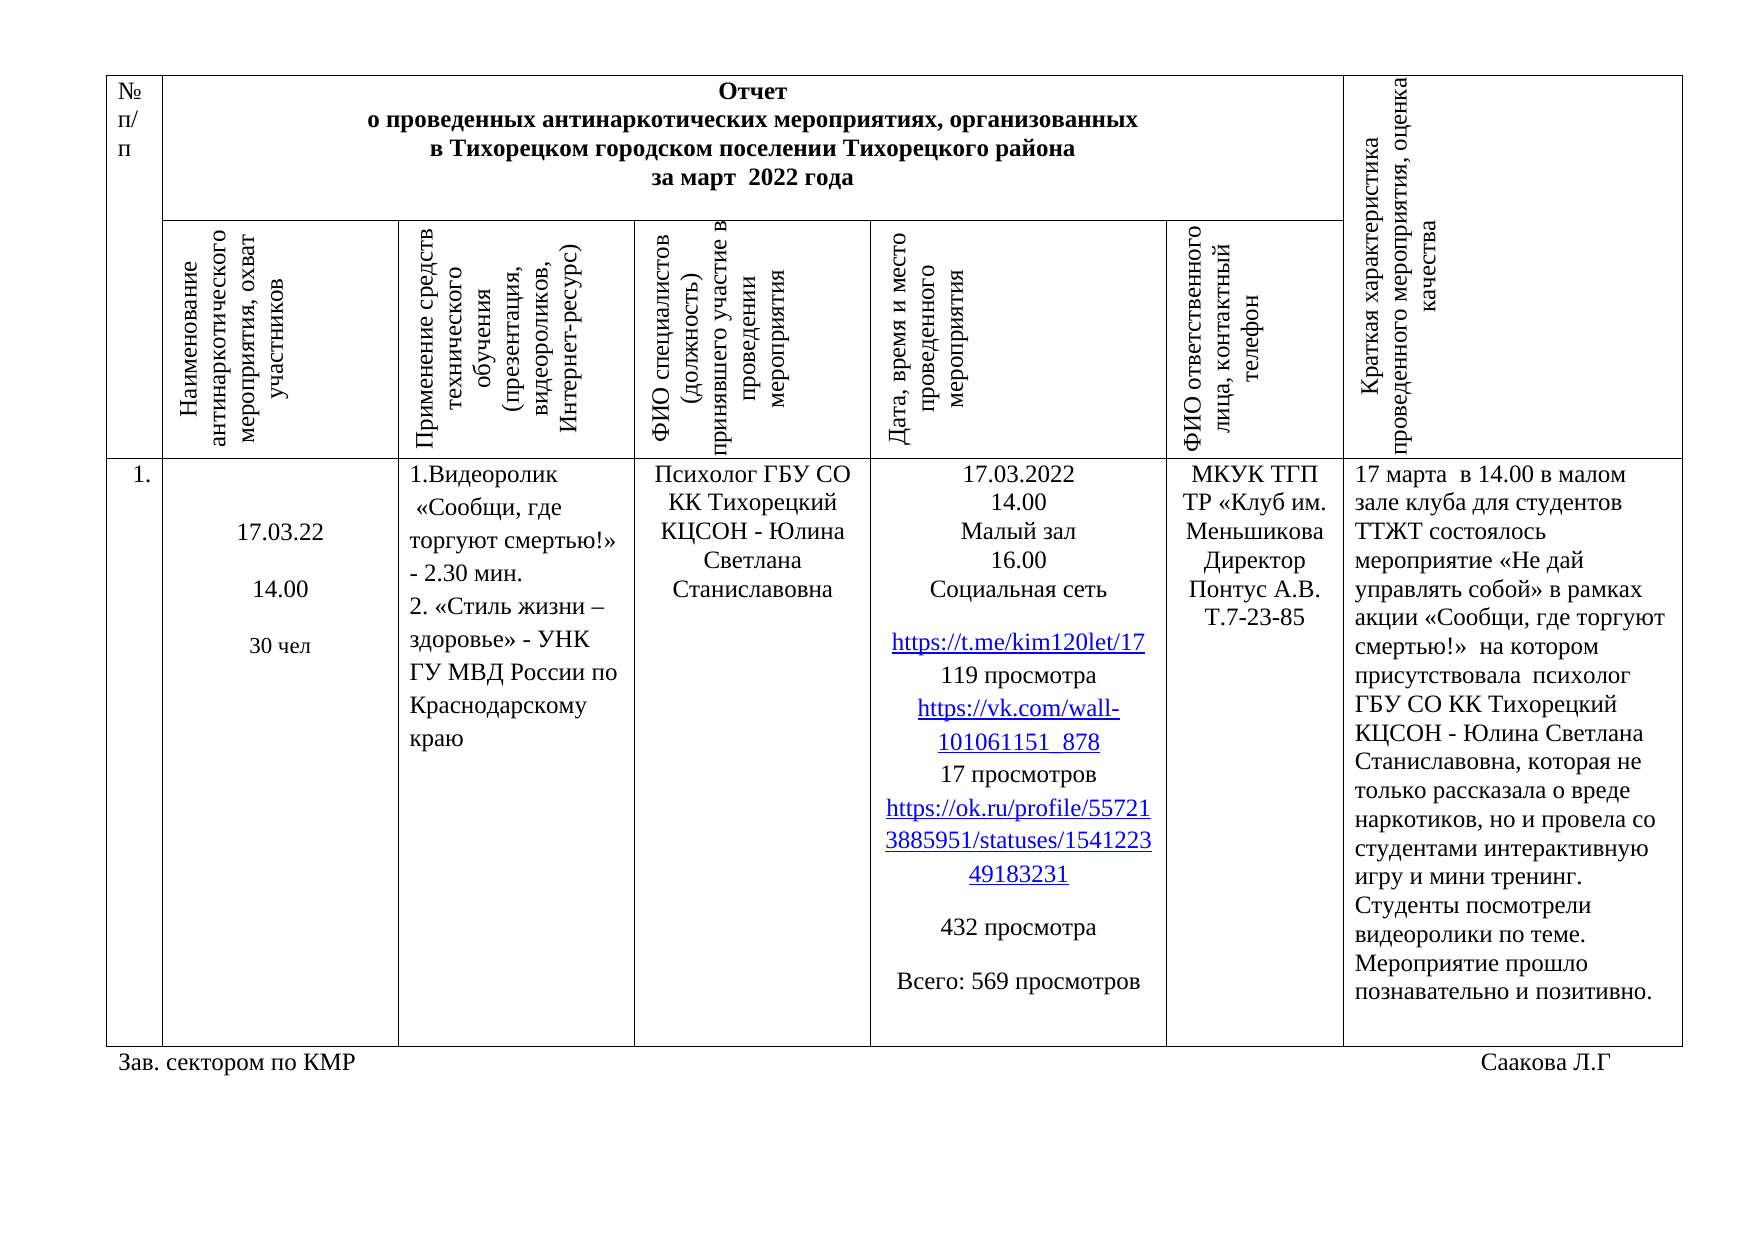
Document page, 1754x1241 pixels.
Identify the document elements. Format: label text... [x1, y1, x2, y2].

table_cell ФИО специалистов (должность) принявшего участие в проведении мероприятия [635, 221, 870, 458]
table_header № п/п [107, 76, 162, 458]
table_cell Дата, время и место проведенного мероприятия [871, 221, 1166, 458]
table_cell Наименование антинаркотического мероприятия, охват участников [163, 221, 398, 458]
table_cell 17 марта в 14.00 в малом зале клуба для студентов ТТЖТ состоялось мероприятие «Не дай управлять собой» в рамках акции «Сообщи, где торгуют смертью!» на котором присутствовала психолог ГБУ СО КК Тихорецкий КЦСОН - Юлина Светлана Станиславовна, которая не только рассказала о вреде наркотиков, но и провела со студентами интерактивную игру и мини тренинг. Студенты посмотрели видеоролики по теме. Мероприятие прошло познавательно и позитивно. [1344, 459, 1682, 1046]
table_header Отчет о проведенных антинаркотических мероприятиях, организованных в Тихорецком городском поселении Тихорецкого района за март 2022 года [163, 76, 1343, 219]
table_cell 1.Видеоролик «Сообщи, где торгуют смертью!» - 2.30 мин. 2. «Стиль жизни – здоровье» - УНК ГУ МВД России по Краснодарскому краю [399, 459, 634, 1046]
table_cell 17.03.22 14.00 30 чел [163, 459, 398, 1046]
table_cell 17.03.2022 14.00 Малый зал 16.00 Социальная сеть https://t.me/kim120let/17 119 просмотра https://vk.com/wall-101061151_878 17 просмотров https://ok.ru/profile/557213885951/statuses/154122349183231 432 просмотра Всего: 569 просмотров [871, 459, 1166, 1046]
table_cell МКУК ТГП ТР «Клуб им. Меньшикова Директор Понтус А.В. Т.7-23-85 [1167, 459, 1343, 1046]
table_header Краткая характеристика проведенного мероприятия, оценка качества [1344, 76, 1682, 458]
table_cell Применение средств технического обучения (презентация, видеороликов, Интернет-ресурс) [399, 221, 634, 458]
table_cell ФИО ответственного лица, контактный телефон [1167, 221, 1343, 458]
table_cell Психолог ГБУ СО КК Тихорецкий КЦСОН - Юлина Светлана Станиславовна [635, 459, 870, 1046]
table_cell [107, 459, 162, 1046]
text Зав. сектором по КМР Саакова Л.Г [118, 151, 1718, 1076]
